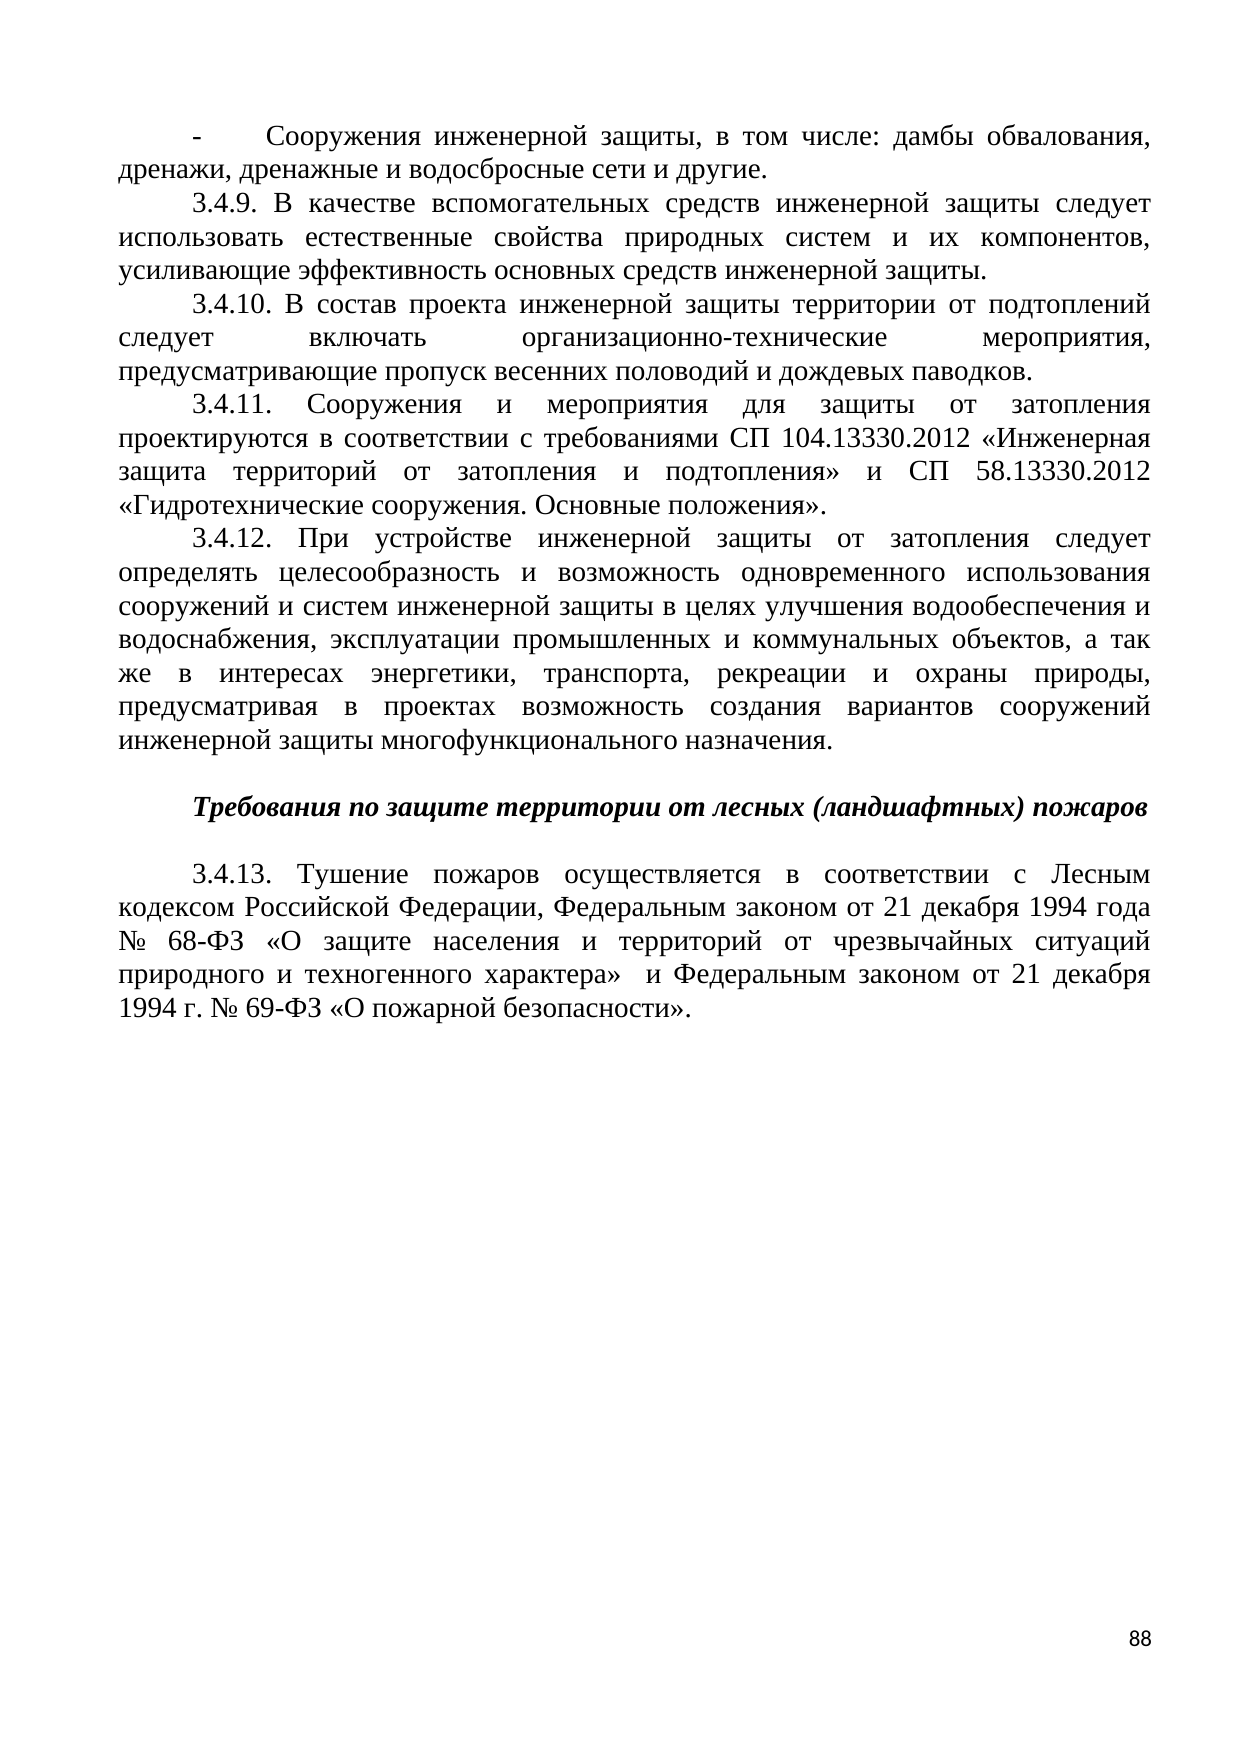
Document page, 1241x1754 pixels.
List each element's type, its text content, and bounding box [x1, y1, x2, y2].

text Требования по защите территории от лесных (ландшафтных) пожаров [118, 789, 1152, 822]
text 3.4.12. При устройстве инженерной защиты от затопления следует определять целесообразность и возможность одновременного использования сооружений и систем инженерной защиты в целях улучшения водообеспечения и водоснабжения, эксплуатации промышленных и коммунальных объектов, а так же в интересах энергетики, транспорта, рекреации и охраны природы, предусматривая в проектах возможность создания вариантов сооружений инженерной защиты многофункционального назначения. [118, 521, 1152, 755]
text 3.4.11. Сооружения и мероприятия для защиты от затопления проектируются в соответствии с требованиями СП 104.13330.2012 «Инженерная защита территорий от затопления и подтопления» и СП 58.13330.2012 «Гидротехнические сооружения. Основные положения». [118, 386, 1152, 521]
text 3.4.13. Тушение пожаров осуществляется в соответствии с Лесным кодексом Российской Федерации, Федеральным законом от 21 декабря 1994 года № 68-ФЗ «О защите населения и территорий от чрезвычайных ситуаций природного и техногенного характера» и Федеральным законом от 21 декабря 1994 г. № 69-ФЗ «О пожарной безопасности». [118, 856, 1152, 1024]
text 3.4.10. В состав проекта инженерной защиты территории от подтоплений следует включать организационно-технические мероприятия, предусматривающие пропуск весенних половодий и дождевых паводков. [118, 286, 1152, 386]
text - Сооружения инженерной защиты, в том числе: дамбы обвалования, дренажи, дренажные и водосбросные сети и другие. [118, 118, 1152, 185]
text 3.4.9. В качестве вспомогательных средств инженерной защиты следует использовать естественные свойства природных систем и их компонентов, усиливающие эффективность основных средств инженерной защиты. [118, 185, 1152, 286]
